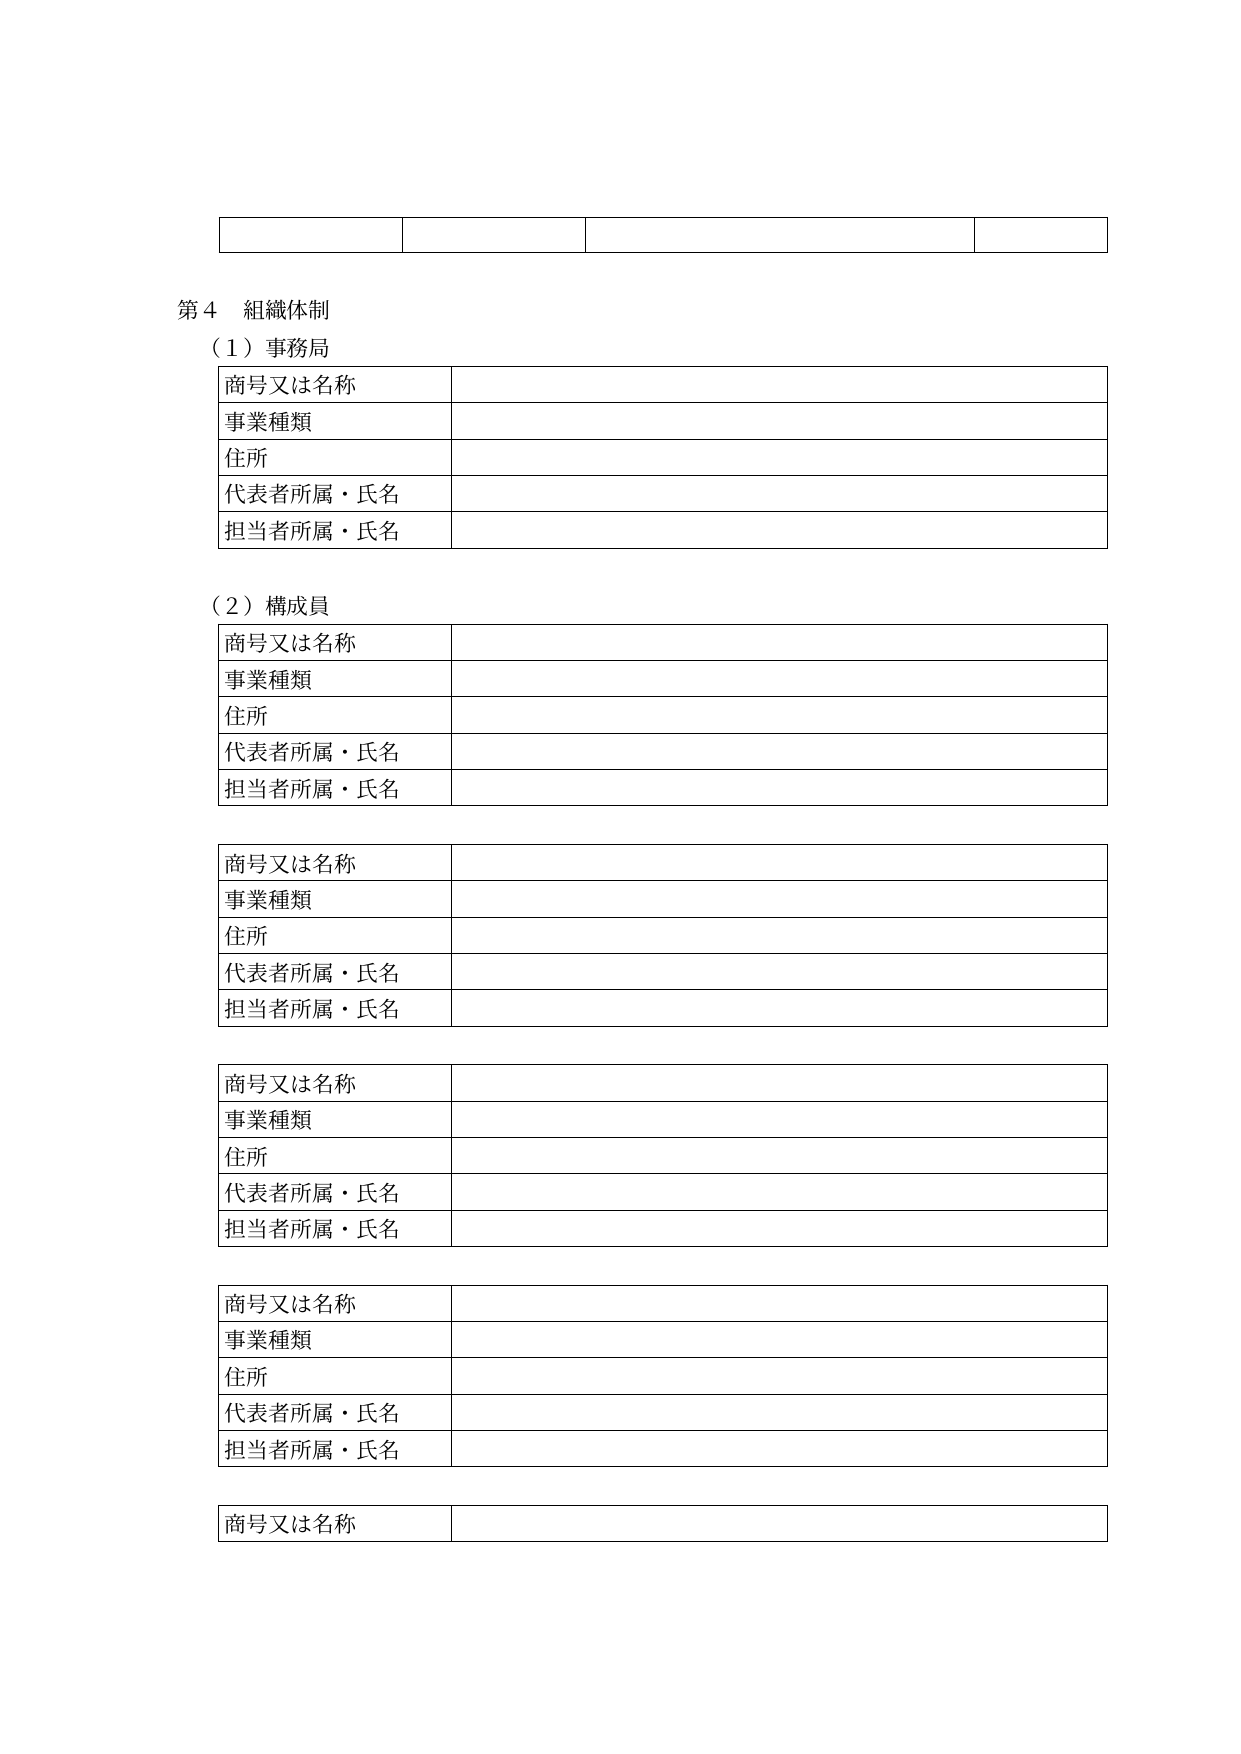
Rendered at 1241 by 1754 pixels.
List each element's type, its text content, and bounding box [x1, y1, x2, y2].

table_header [452, 1065, 1107, 1101]
table_cell [452, 1395, 1107, 1430]
table_cell 代表者所属・氏名 [219, 476, 451, 511]
table_header 商号又は名称 [219, 1506, 451, 1541]
table_cell 事業種類 [219, 403, 451, 438]
table_cell [452, 440, 1107, 475]
table_cell 代表者所属・氏名 [219, 1395, 451, 1430]
table_cell [452, 734, 1107, 769]
table_cell 事業種類 [219, 1102, 451, 1137]
table_cell 代表者所属・氏名 [219, 734, 451, 769]
table_cell 住所 [219, 697, 451, 733]
table_cell [403, 218, 585, 252]
table_cell [452, 1174, 1107, 1209]
table_cell [452, 1102, 1107, 1137]
table_cell [452, 1322, 1107, 1357]
table_cell 担当者所属・氏名 [219, 990, 451, 1026]
text 第４ 組織体制 [177, 291, 871, 328]
table_cell [975, 218, 1107, 252]
table_cell 担当者所属・氏名 [219, 1431, 451, 1466]
table_header [452, 845, 1107, 880]
table_cell 住所 [219, 1358, 451, 1393]
table_cell [452, 1431, 1107, 1466]
table_cell [452, 1138, 1107, 1173]
table_cell [220, 218, 402, 252]
table_cell [452, 1358, 1107, 1393]
table_cell 住所 [219, 918, 451, 953]
table_cell [452, 512, 1107, 547]
text （１）事務局 [177, 328, 871, 366]
table_cell [452, 918, 1107, 953]
table_cell [452, 881, 1107, 917]
table_cell [452, 697, 1107, 733]
table_cell 住所 [219, 1138, 451, 1173]
table_cell 担当者所属・氏名 [219, 1211, 451, 1246]
table_header 商号又は名称 [219, 1065, 451, 1101]
table_header 商号又は名称 [219, 845, 451, 880]
table_header [452, 625, 1107, 660]
table_cell [452, 476, 1107, 511]
table_cell 担当者所属・氏名 [219, 512, 451, 547]
table_cell [452, 954, 1107, 989]
table_cell 担当者所属・氏名 [219, 770, 451, 805]
table_cell [452, 770, 1107, 805]
table_cell 住所 [219, 440, 451, 475]
table_cell [452, 661, 1107, 696]
table_header 商号又は名称 [219, 367, 451, 402]
table_cell [586, 218, 974, 252]
table_header 商号又は名称 [219, 625, 451, 660]
table_header [452, 367, 1107, 402]
table_cell 事業種類 [219, 1322, 451, 1357]
table_cell 代表者所属・氏名 [219, 954, 451, 989]
table_cell [452, 1211, 1107, 1246]
table_cell 事業種類 [219, 881, 451, 917]
table_header [452, 1286, 1107, 1321]
table_cell [452, 990, 1107, 1026]
text （２）構成員 [177, 586, 871, 623]
table_cell 事業種類 [219, 661, 451, 696]
table_cell 代表者所属・氏名 [219, 1174, 451, 1209]
table_header 商号又は名称 [219, 1286, 451, 1321]
table_cell [452, 403, 1107, 438]
table_header [452, 1506, 1107, 1541]
